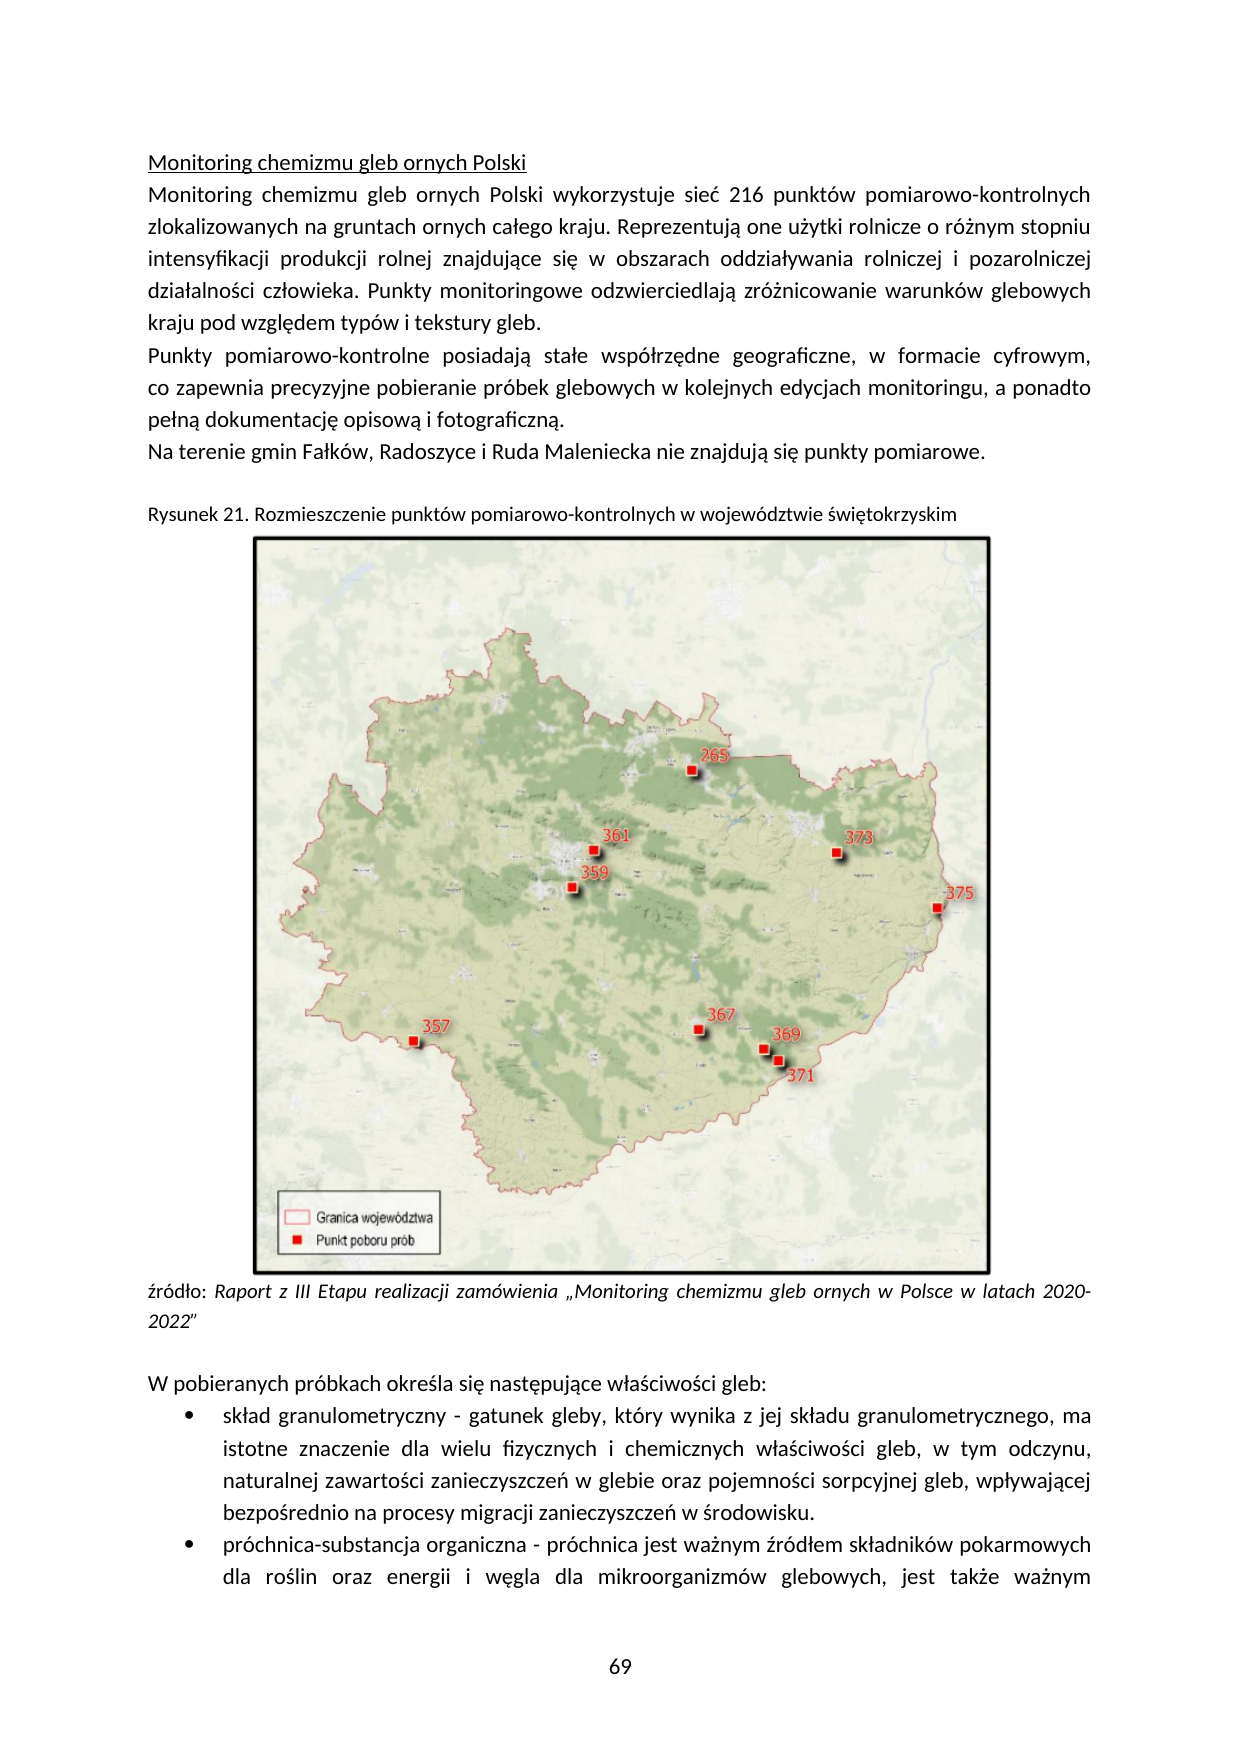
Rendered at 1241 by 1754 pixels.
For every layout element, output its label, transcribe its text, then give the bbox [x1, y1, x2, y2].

text źródło: Raport z III Etapu realizacji zamówienia „Monitoring chemizmu gleb ornych w Polsce w latach 2020-2022” [148, 1279, 1093, 1333]
list skład granulometryczny - gatunek gleby, który wynika z jej składu granulometrycznego, ma istotne znaczenie dla wielu fizycznych i chemicznych właściwości gleb, w tym odczynu, naturalnej zawartości zanieczyszczeń w glebie oraz pojemności sorpcyjnej gleb, wpływającej bezpośrednio na procesy migracji zanieczyszczeń w środowisku. [185, 1401, 1093, 1526]
picture [243, 530, 997, 1279]
text Monitoring chemizmu gleb ornych Polski [148, 148, 1093, 176]
text Punkty pomiarowo-kontrolne posiadają stałe współrzędne geograficzne, w formacie cyfrowym, co zapewnia precyzyjne pobieranie próbek glebowych w kolejnych edycjach monitoringu, a ponadto pełną dokumentację opisową i fotograficzną. [148, 341, 1093, 433]
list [185, 1530, 1093, 1590]
text W pobieranych próbkach określa się następujące właściwości gleb: [148, 1369, 1093, 1397]
text Na terenie gmin Fałków, Radoszyce i Ruda Maleniecka nie znajdują się punkty pomiarowe. [148, 437, 1093, 465]
text Monitoring chemizmu gleb ornych Polski wykorzystuje sieć 216 punktów pomiarowo-kontrolnych zlokalizowanych na gruntach ornych całego kraju. Reprezentują one użytki rolnicze o różnym stopniu intensyfikacji produkcji rolnej znajdujące się w obszarach oddziaływania rolniczej i pozarolniczej działalności człowieka. Punkty monitoringowe odzwierciedlają zróżnicowanie warunków glebowych kraju pod względem typów i tekstury gleb. [148, 180, 1093, 337]
